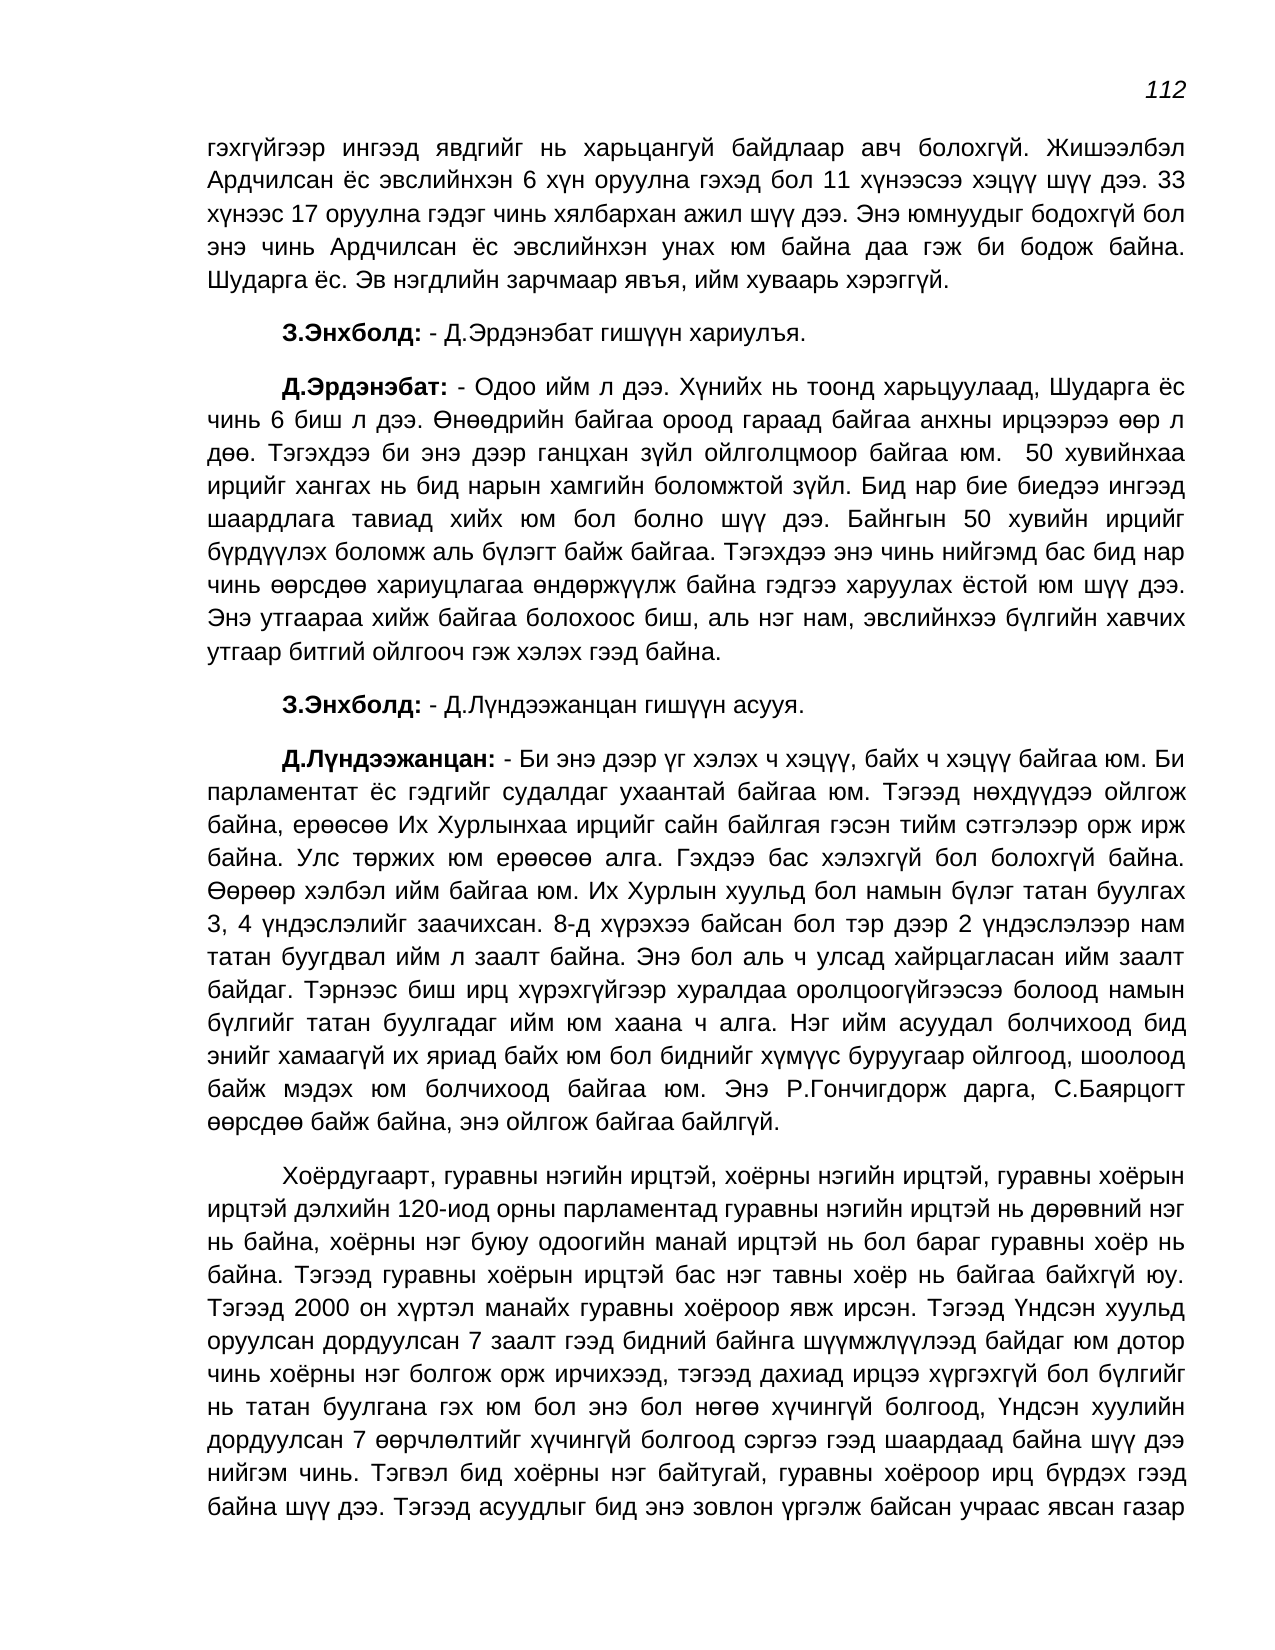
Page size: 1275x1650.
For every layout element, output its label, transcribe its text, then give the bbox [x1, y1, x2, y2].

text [207, 132, 1186, 293]
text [207, 1161, 1186, 1520]
text З.Энхболд: - Д.Лүндээжанцан гишүүн асууя. [207, 690, 1186, 719]
text Д.Лүндээжанцан: - Би энэ дээр үг хэлэх ч хэцүү, байх ч хэцүү байгаа юм. Би парламентат ёс гэдгийг судалдаг ухаантай байгаа юм. Тэгээд нөхдүүдээ ойлгож байна, ерөөсөө Их Хурлынхаа ирцийг сайн байлгая гэсэн тийм сэтгэлээр орж ирж байна. Улс төржих юм ерөөсөө алга. Гэхдээ бас хэлэхгүй бол болохгүй байна. Өөрөөр хэлбэл ийм байгаа юм. Их Хурлын хуульд бол намын бүлэг татан буулгах 3, 4 үндэслэлийг заачихсан. 8-д хүрэхээ байсан бол тэр дээр 2 үндэслэлээр нам татан буугдвал ийм л заалт байна. Энэ бол аль ч улсад хайрцагласан ийм заалт байдаг. Тэрнээс биш ирц хүрэхгүйгээр хуралдаа оролцоогүйгээсээ болоод намын бүлгийг татан буулгадаг ийм юм хаана ч алга. Нэг ийм асуудал болчихоод бид энийг хамаагүй их яриад байх юм бол биднийг хүмүүс буруугаар ойлгоод, шоолоод байж мэдэх юм болчихоод байгаа юм. Энэ Р.Гончигдорж дарга, С.Баярцогт өөрсдөө байж байна, энэ ойлгож байгаа байлгүй. [207, 744, 1186, 1136]
text Д.Эрдэнэбат: - Одоо ийм л дээ. Хүнийх нь тоонд харьцуулаад, Шударга ёс чинь 6 биш л дээ. Өнөөдрийн байгаа ороод гараад байгаа анхны ирцээрээ өөр л дөө. Тэгэхдээ би энэ дээр ганцхан зүйл ойлголцмоор байгаа юм. 50 хувийнхаа ирцийг хангах нь бид нарын хамгийн боломжтой зүйл. Бид нар бие биедээ ингээд шаардлага тавиад хийх юм бол болно шүү дээ. Байнгын 50 хувийн ирцийг бүрдүүлэх боломж аль бүлэгт байж байгаа. Тэгэхдээ энэ чинь нийгэмд бас бид нар чинь өөрсдөө хариуцлагаа өндөржүүлж байна гэдгээ харуулах ёстой юм шүү дээ. Энэ утгаараа хийж байгаа болохоос биш, аль нэг нам, эвслийнхээ бүлгийн хавчих утгаар битгий ойлгооч гэж хэлэх гээд байна. [207, 372, 1186, 665]
text З.Энхболд: - Д.Эрдэнэбат гишүүн хариулъя. [207, 318, 1186, 347]
